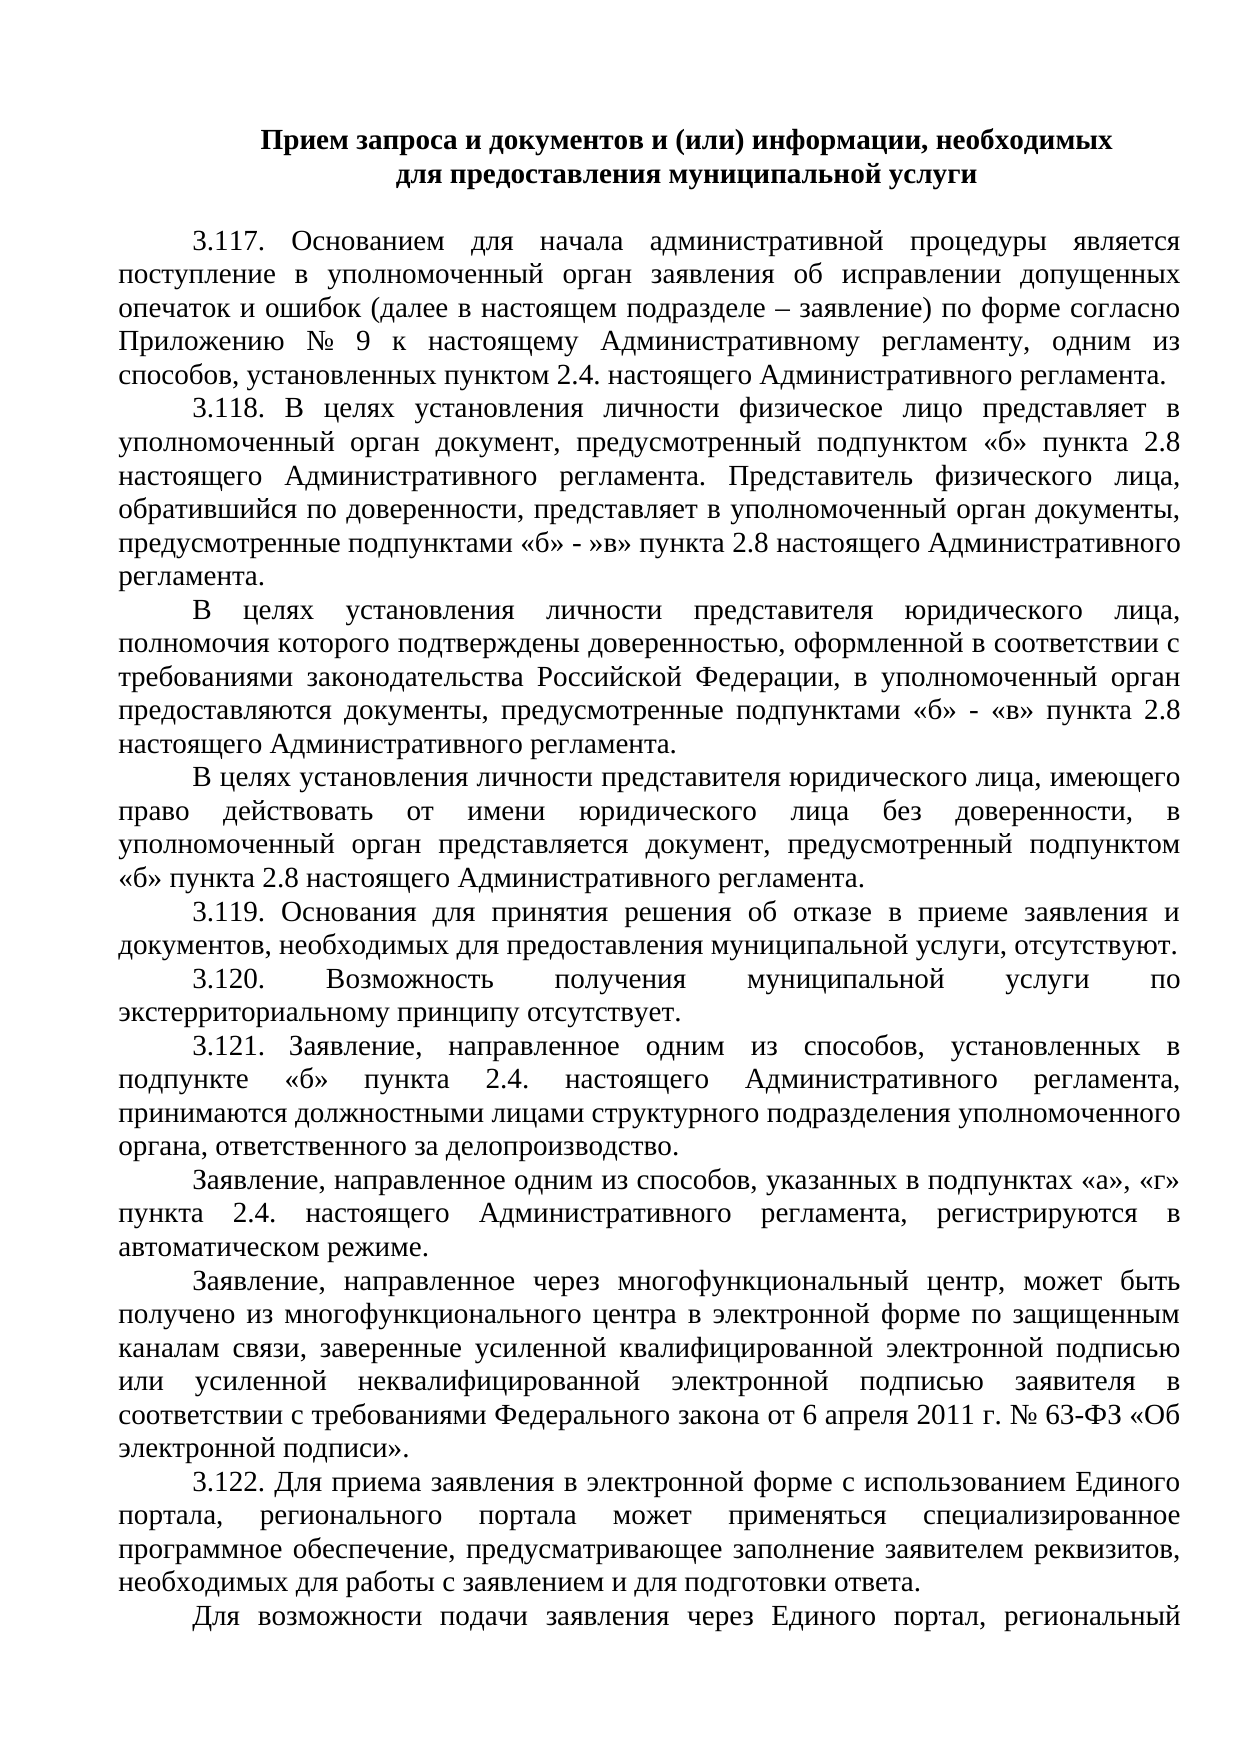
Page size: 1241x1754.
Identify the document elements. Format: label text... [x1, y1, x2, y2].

text 3.120. Возможность получения муниципальной услуги по экстерриториальному принципу отсутствует. [118, 961, 1181, 1028]
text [118, 1598, 1181, 1632]
text Заявление, направленное одним из способов, указанных в подпунктах «а», «г» пункта 2.4. настоящего Административного регламента, регистрируются в автоматическом режиме. [118, 1162, 1181, 1263]
text Прием запроса и документов и (или) информации, необходимых [118, 122, 1181, 156]
text 3.121. Заявление, направленное одним из способов, установленных в подпункте «б» пункта 2.4. настоящего Административного регламента, принимаются должностными лицами структурного подразделения уполномоченного органа, ответственного за делопроизводство. [118, 1028, 1181, 1162]
text 3.122. Для приема заявления в электронной форме с использованием Единого портала, регионального портала может применяться специализированное программное обеспечение, предусматривающее заполнение заявителем реквизитов, необходимых для работы с заявлением и для подготовки ответа. [118, 1464, 1181, 1598]
text 3.118. В целях установления личности физическое лицо представляет в уполномоченный орган документ, предусмотренный подпунктом «б» пункта 2.8 настоящего Административного регламента. Представитель физического лица, обратившийся по доверенности, представляет в уполномоченный орган документы, предусмотренные подпунктами «б» - »в» пункта 2.8 настоящего Административного регламента. [118, 391, 1181, 592]
text Заявление, направленное через многофункциональный центр, может быть получено из многофункционального центра в электронной форме по защищенным каналам связи, заверенные усиленной квалифицированной электронной подписью или усиленной неквалифицированной электронной подписью заявителя в соответствии с требованиями Федерального закона от 6 апреля 2011 г. № 63-ФЗ «Об электронной подписи». [118, 1263, 1181, 1464]
text 3.119. Основания для принятия решения об отказе в приеме заявления и документов, необходимых для предоставления муниципальной услуги, отсутствуют. [118, 894, 1181, 961]
text 3.117. Основанием для начала административной процедуры является поступление в уполномоченный орган заявления об исправлении допущенных опечаток и ошибок (далее в настоящем подразделе – заявление) по форме согласно Приложению № 9 к настоящему Административному регламенту, одним из способов, установленных пунктом 2.4. настоящего Административного регламента. [118, 223, 1181, 391]
text В целях установления личности представителя юридического лица, полномочия которого подтверждены доверенностью, оформленной в соответствии с требованиями законодательства Российской Федерации, в уполномоченный орган предоставляются документы, предусмотренные подпунктами «б» - «в» пункта 2.8 настоящего Административного регламента. [118, 592, 1181, 759]
text В целях установления личности представителя юридического лица, имеющего право действовать от имени юридического лица без доверенности, в уполномоченный орган представляется документ, предусмотренный подпунктом «б» пункта 2.8 настоящего Административного регламента. [118, 759, 1181, 894]
text для предоставления муниципальной услуги [118, 156, 1181, 189]
